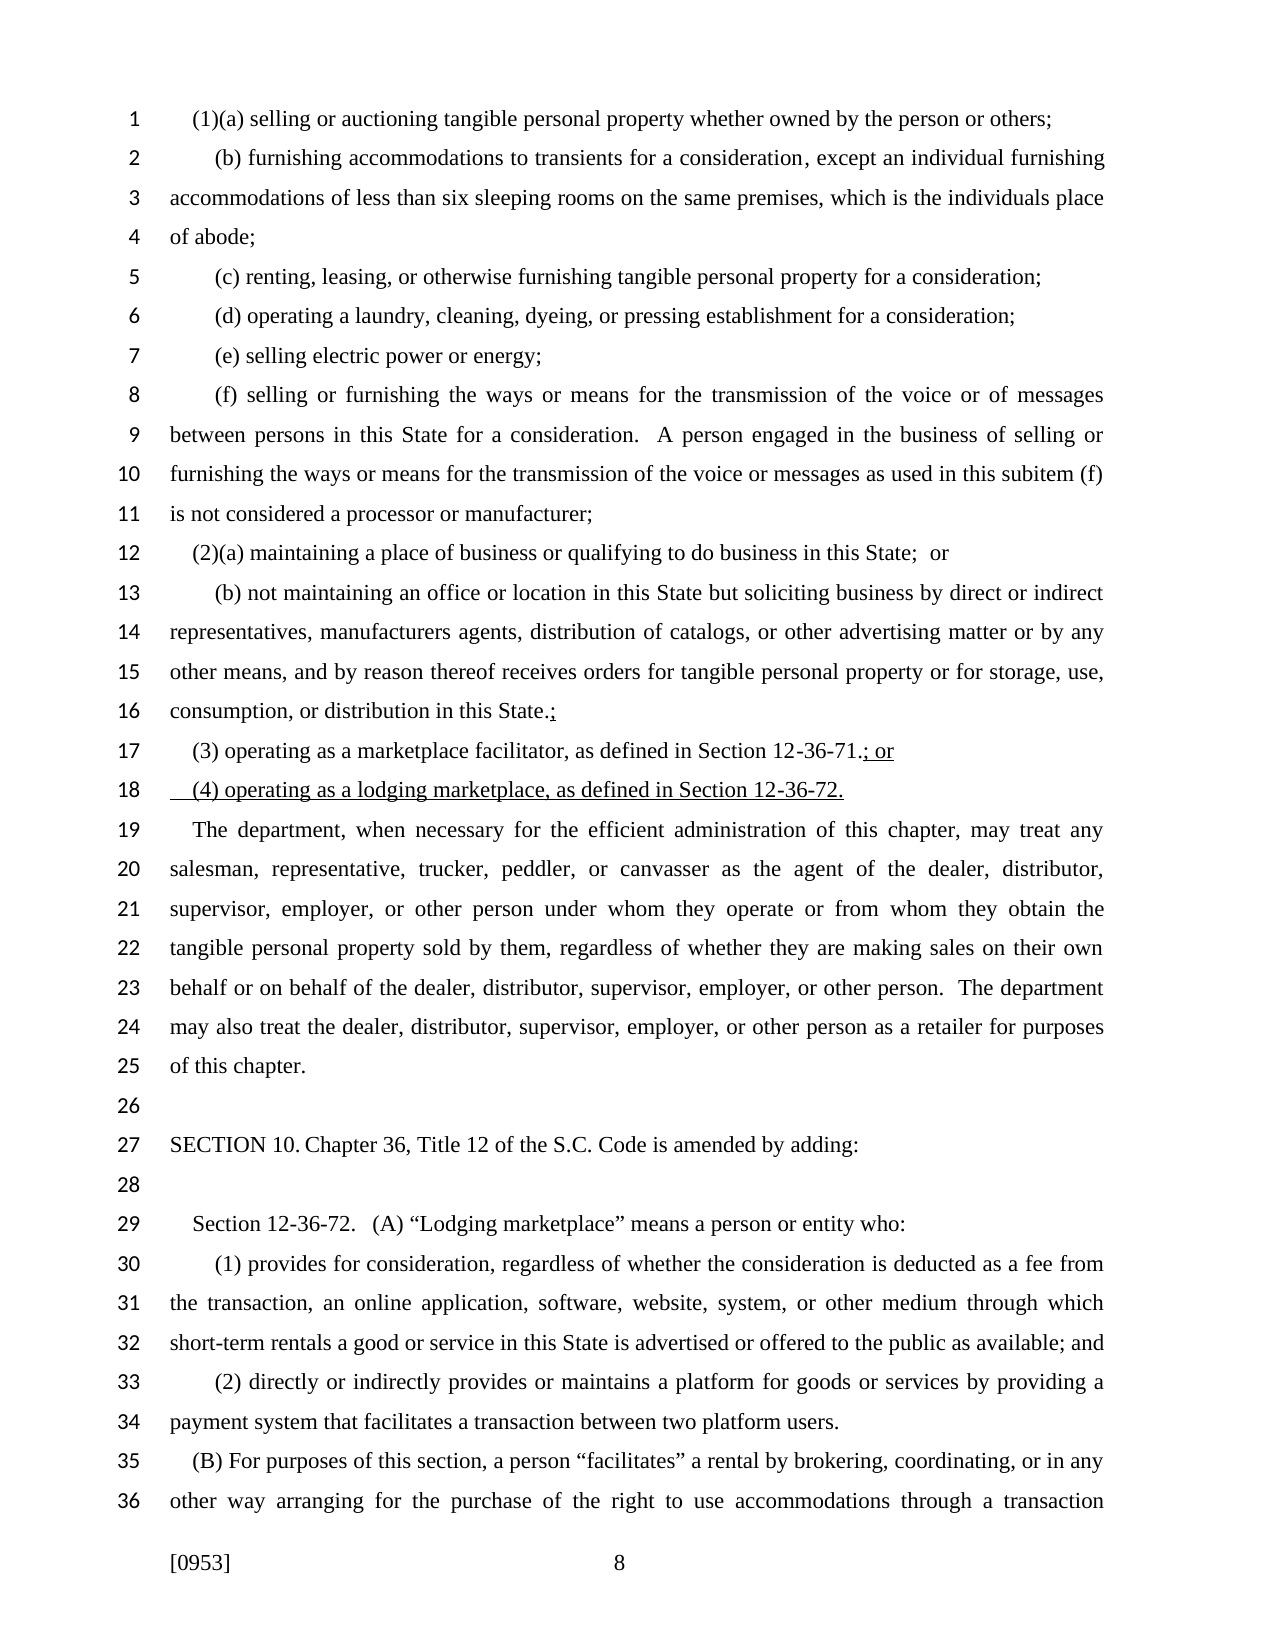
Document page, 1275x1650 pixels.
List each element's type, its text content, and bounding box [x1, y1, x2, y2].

text (f) selling or furnishing the ways or means for the transmission of the voice or of messages between persons in this State for a consideration. A person engaged in the business of selling or furnishing the ways or means for the transmission of the voice or messages as used in this subitem (f) is not considered a processor or manufacturer; [169, 381, 1106, 526]
text (b) furnishing accommodations to transients for a consideration, except an individual furnishing accommodations of less than six sleeping rooms on the same premises, which is the individuals place of abode; [169, 144, 1106, 250]
text (e) selling electric power or energy; [169, 342, 1106, 368]
text (b) not maintaining an office or location in this State but soliciting business by direct or indirect representatives, manufacturers agents, distribution of catalogs, or other advertising matter or by any other means, and by reason thereof receives orders for tangible personal property or for storage, use, consumption, or distribution in this State.; [169, 579, 1106, 723]
text (1)(a) selling or auctioning tangible personal property whether owned by the person or others; [169, 105, 1106, 131]
text (2) directly or indirectly provides or maintains a platform for goods or services by providing a payment system that facilitates a transaction between two platform users. [169, 1368, 1106, 1434]
text (c) renting, leasing, or otherwise furnishing tangible personal property for a consideration; [169, 263, 1106, 289]
text (d) operating a laundry, cleaning, dyeing, or pressing establishment for a consideration; [169, 302, 1106, 329]
text SECTION 10. Chapter 36, Title 12 of the S.C. Code is amended by adding: [169, 1131, 1106, 1158]
text Section 12‑36‑72. (A) “Lodging marketplace” means a person or entity who: [169, 1210, 1106, 1237]
text (3) operating as a marketplace facilitator, as defined in Section 12‑36‑71.; or [169, 737, 1106, 763]
text (2)(a) maintaining a place of business or qualifying to do business in this State; or [169, 539, 1106, 566]
text (1) provides for consideration, regardless of whether the consideration is deducted as a fee from the transaction, an online application, software, website, system, or other medium through which short‑term rentals a good or service in this State is advertised or offered to the public as available; and [169, 1250, 1106, 1355]
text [169, 1447, 1106, 1513]
text The department, when necessary for the efficient administration of this chapter, may treat any salesman, representative, trucker, peddler, or canvasser as the agent of the dealer, distributor, supervisor, employer, or other person under whom they operate or from whom they obtain the tangible personal property sold by them, regardless of whether they are making sales on their own behalf or on behalf of the dealer, distributor, supervisor, employer, or other person. The department may also treat the dealer, distributor, supervisor, employer, or other person as a retailer for purposes of this chapter. [169, 816, 1106, 1079]
text (4) operating as a lodging marketplace, as defined in Section 12‑36‑72. [169, 776, 1106, 802]
